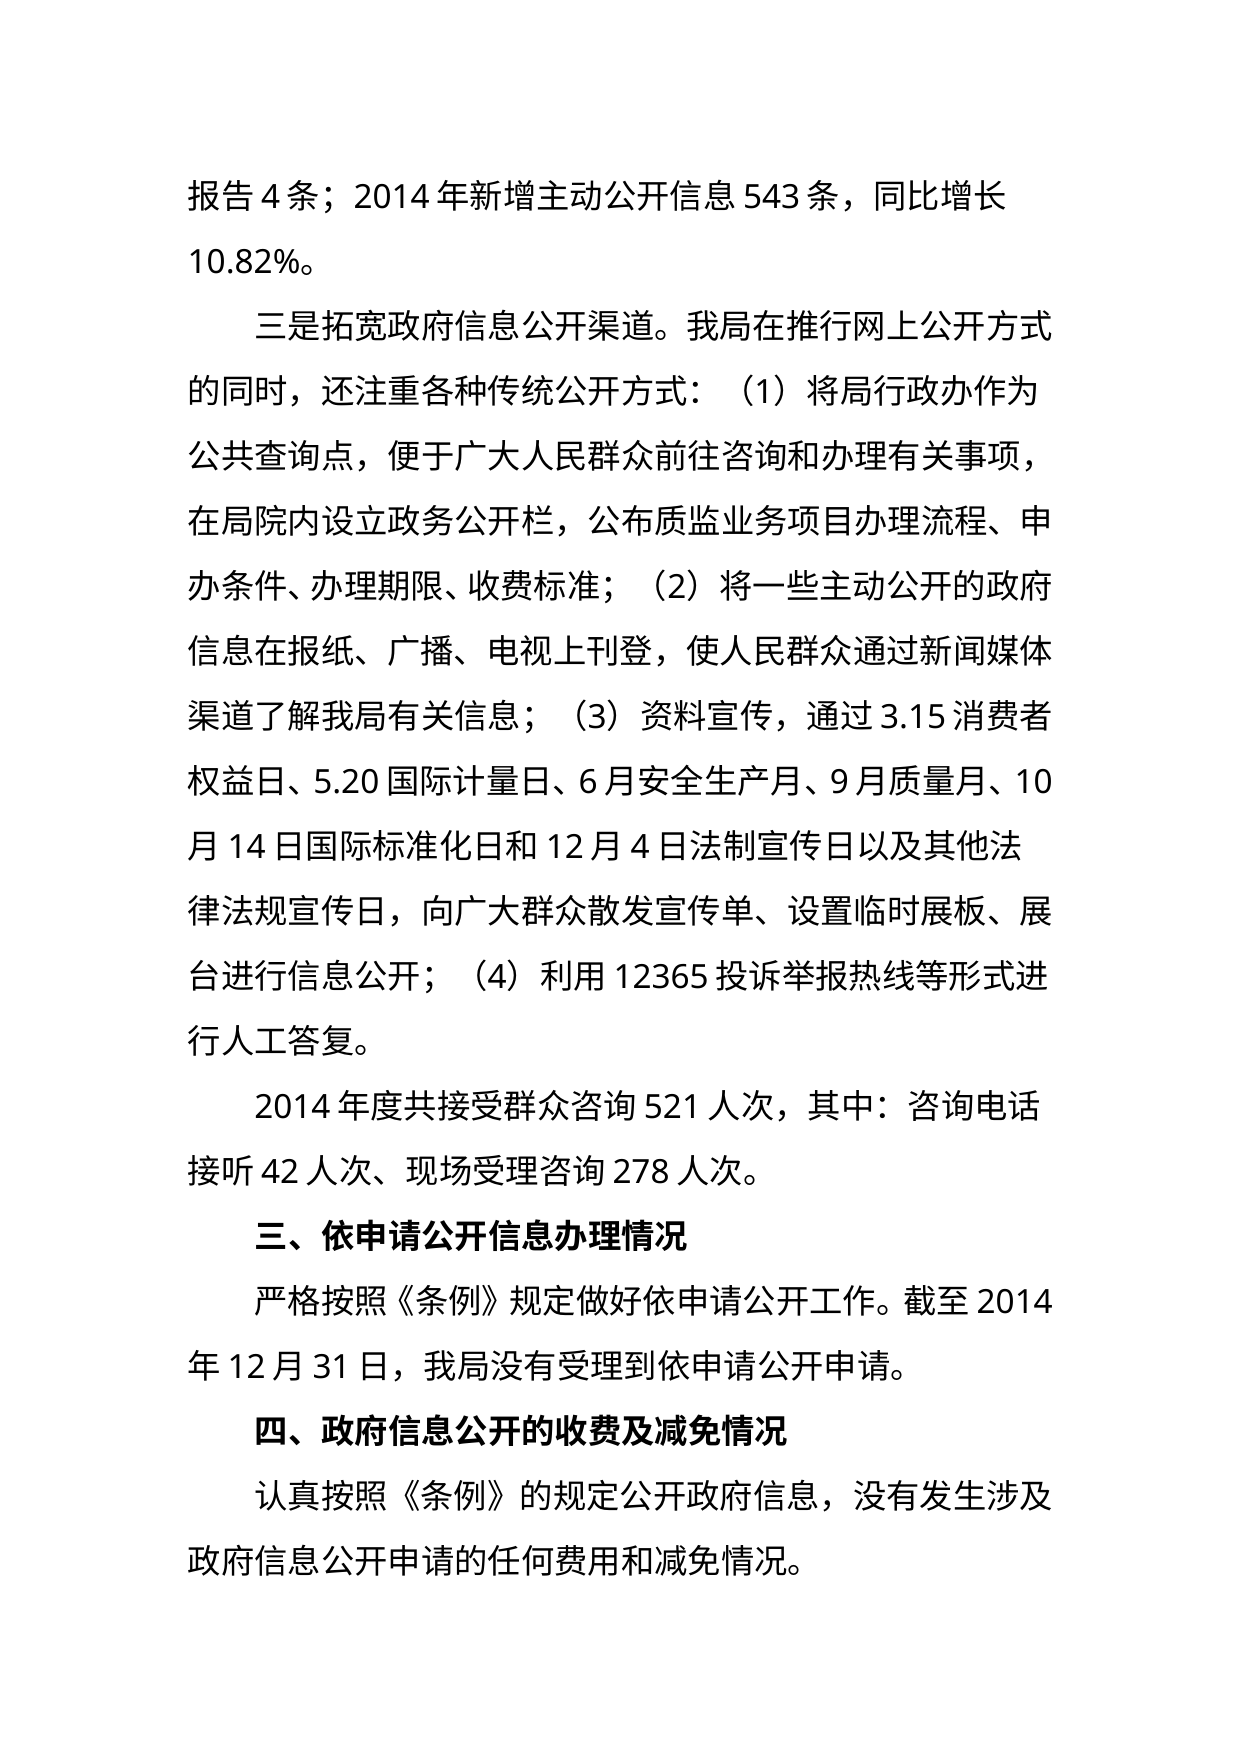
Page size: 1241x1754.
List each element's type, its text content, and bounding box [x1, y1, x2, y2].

text 三、依申请公开信息办理情况 [187, 1332, 1053, 1397]
text 三是拓宽政府信息公开渠道。我局在推行网上公开方式的同时，还注重各种传统公开方式：（1）将局行政办作为公共查询点，便于广大人民群众前往咨询和办理有关事项，在局院内设立政务公开栏，公布质监业务项目办理流程、申办条件、办理期限、收费标准；（2）将一些主动公开的政府信息在报纸、广播、电视上刊登，使人民群众通过新闻媒体渠道了解我局有关信息；（3）资料宣传，通过3.15消费者权益日、5.20国际计量日、6月安全生产月、9月质量月、10月14日国际标准化日和12月4日法制宣传日以及其他法律法规宣传日，向广大群众散发宣传单、设置临时展板、展台进行信息公开；（4）利用12365投诉举报热线等形式进行人工答复。 [187, 422, 1053, 1202]
text 2014年度共接受群众咨询521人次，其中：咨询电话接听42人次、现场受理咨询278人次。 [187, 1202, 1053, 1332]
text 四、政府信息公开的收费及减免情况 [187, 1527, 1053, 1592]
text 严格按照《条例》规定做好依申请公开工作。截至2014年12月31日，我局没有受理到依申请公开申请。 [187, 1397, 1053, 1527]
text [187, 162, 1053, 422]
